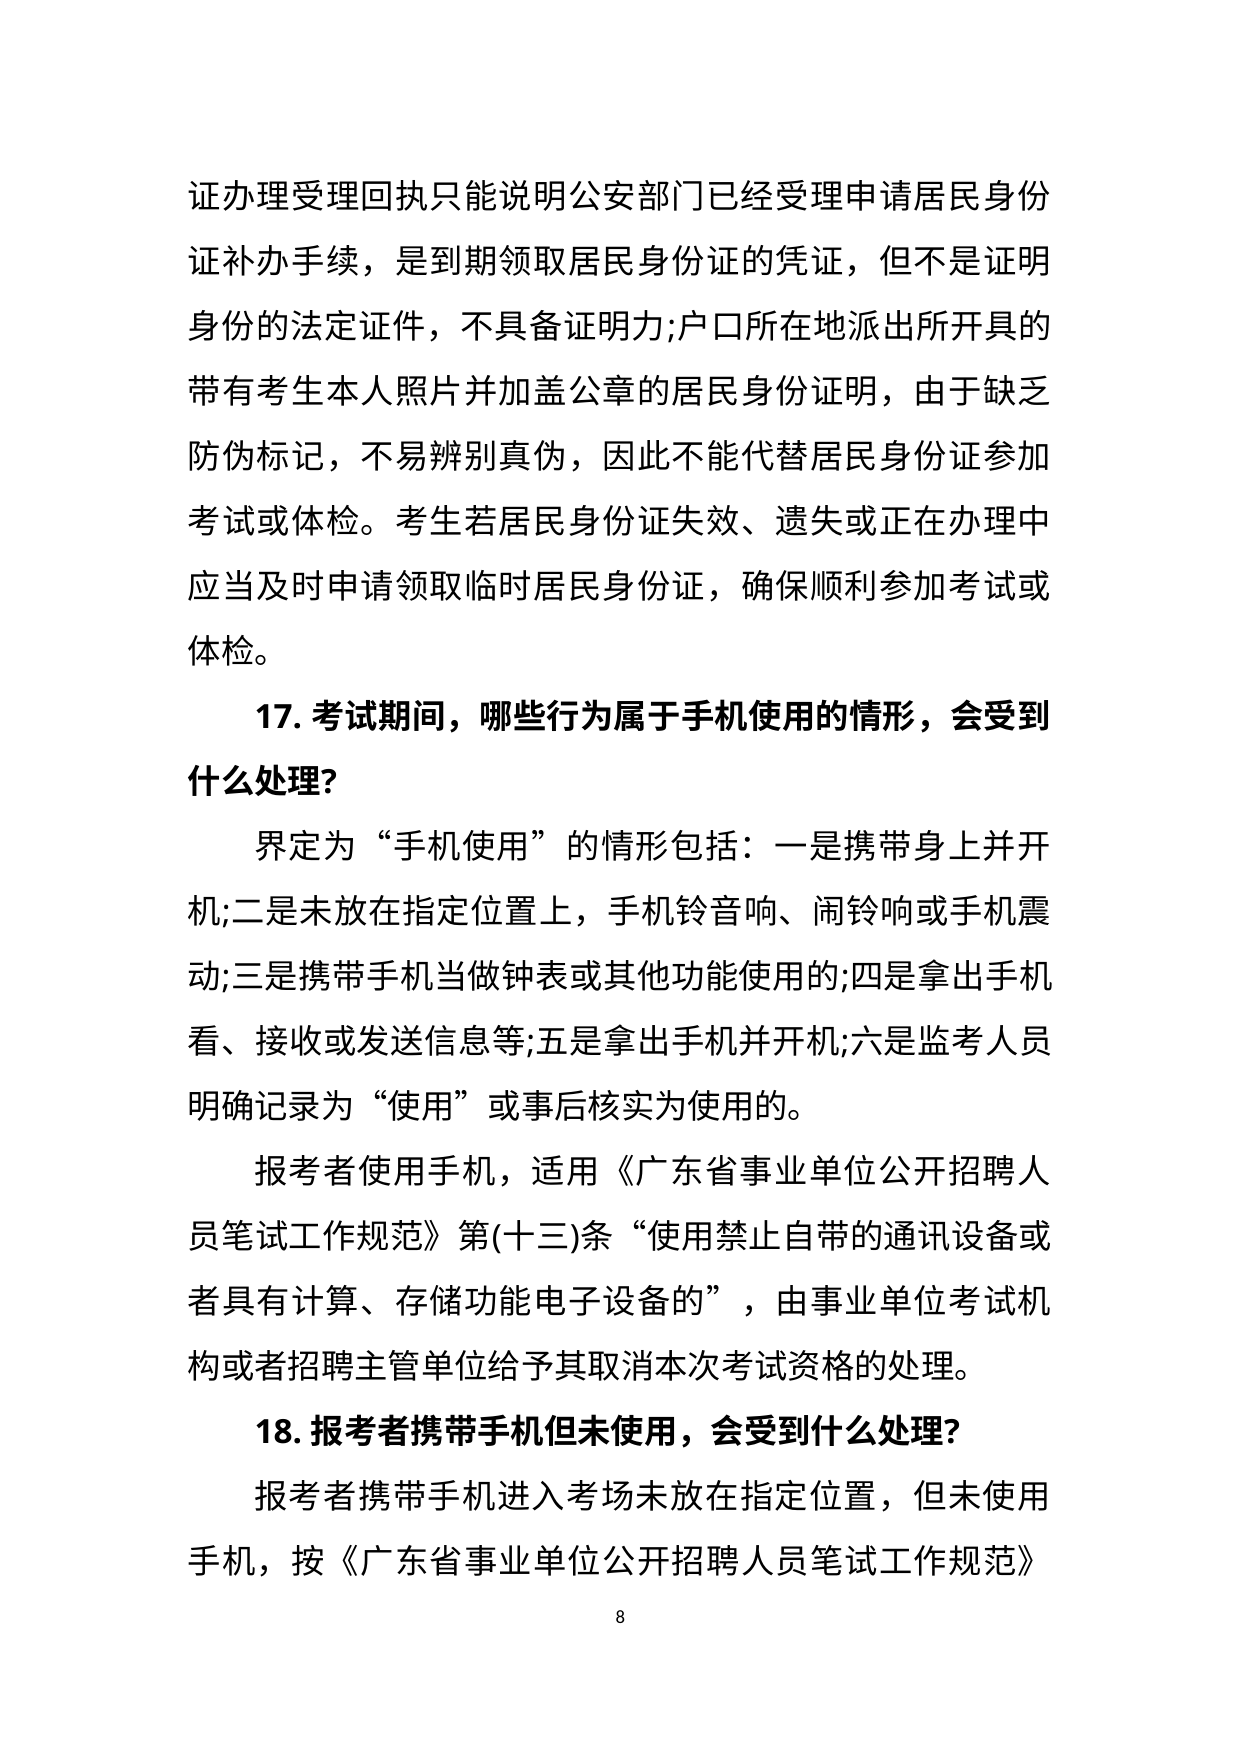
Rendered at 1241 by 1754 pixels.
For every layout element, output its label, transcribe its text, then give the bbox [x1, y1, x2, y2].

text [187, 162, 1053, 682]
text 18. 报考者携带手机但未使用，会受到什么处理? [187, 1397, 1053, 1462]
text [187, 1462, 1053, 1592]
text 报考者使用手机，适用《广东省事业单位公开招聘人员笔试工作规范》第(十三)条“使用禁止自带的通讯设备或者具有计算、存储功能电子设备的”，由事业单位考试机构或者招聘主管单位给予其取消本次考试资格的处理。 [187, 1137, 1053, 1397]
text 界定为“手机使用”的情形包括：一是携带身上并开机;二是未放在指定位置上，手机铃音响、闹铃响或手机震动;三是携带手机当做钟表或其他功能使用的;四是拿出手机看、接收或发送信息等;五是拿出手机并开机;六是监考人员明确记录为“使用”或事后核实为使用的。 [187, 812, 1053, 1137]
text 17. 考试期间，哪些行为属于手机使用的情形，会受到什么处理? [187, 682, 1053, 812]
